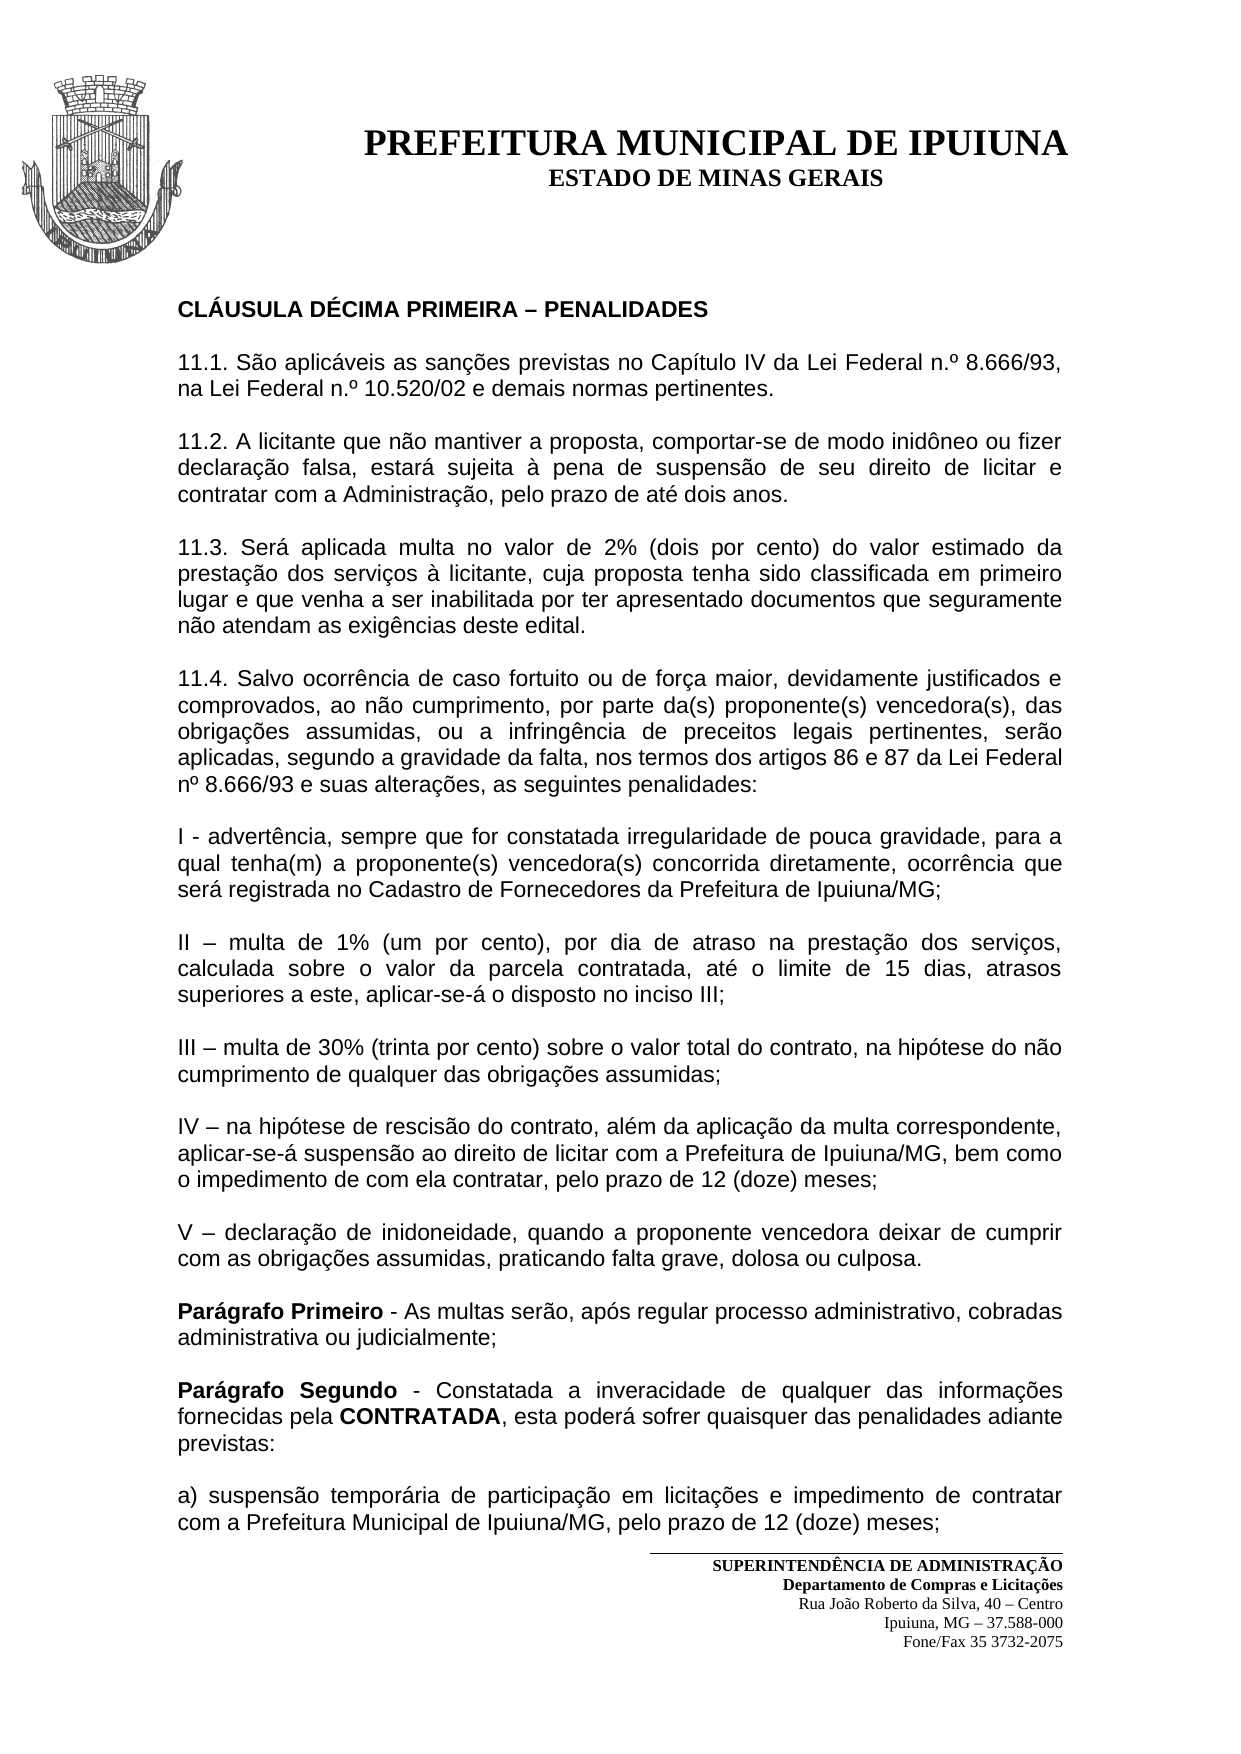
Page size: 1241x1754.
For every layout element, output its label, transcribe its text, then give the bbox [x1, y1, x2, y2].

text I - advertência, sempre que for constatada irregularidade de pouca gravidade, para a qual tenha(m) a proponente(s) vencedora(s) concorrida diretamente, ocorrência que será registrada no Cadastro de Fornecedores da Prefeitura de Ipuiuna/MG; [177, 823, 1063, 902]
text V – declaração de inidoneidade, quando a proponente vencedora deixar de cumprir com as obrigações assumidas, praticando falta grave, dolosa ou culposa. [177, 1219, 1063, 1271]
text a) suspensão temporária de participação em licitações e impedimento de contratar com a Prefeitura Municipal de Ipuiuna/MG, pelo prazo de 12 (doze) meses; [177, 1482, 1063, 1535]
text 11.1. São aplicáveis as sanções previstas no Capítulo IV da Lei Federal n.º 8.666/93, na Lei Federal n.º 10.520/02 e demais normas pertinentes. [177, 349, 1063, 402]
text 11.3. Será aplicada multa no valor de 2% (dois por cento) do valor estimado da prestação dos serviços à licitante, cuja proposta tenha sido classificada em primeiro lugar e que venha a ser inabilitada por ter apresentado documentos que seguramente não atendam as exigências deste edital. [177, 533, 1063, 639]
text III – multa de 30% (trinta por cento) sobre o valor total do contrato, na hipótese do não cumprimento de qualquer das obrigações assumidas; [177, 1034, 1063, 1087]
text Parágrafo Primeiro - As multas serão, após regular processo administrativo, cobradas administrativa ou judicialmente; [177, 1298, 1063, 1350]
text Parágrafo Segundo - Constatada a inveracidade de qualquer das informações fornecidas pela CONTRATADA, esta poderá sofrer quaisquer das penalidades adiante previstas: [177, 1377, 1063, 1456]
text CLÁUSULA DÉCIMA PRIMEIRA – PENALIDADES [177, 296, 1063, 323]
text 11.2. A licitante que não mantiver a proposta, comportar-se de modo inidôneo ou fizer declaração falsa, estará sujeita à pena de suspensão de seu direito de licitar e contratar com a Administração, pelo prazo de até dois anos. [177, 428, 1063, 507]
text II – multa de 1% (um por cento), por dia de atraso na prestação dos serviços, calculada sobre o valor da parcela contratada, até o limite de 15 dias, atrasos superiores a este, aplicar-se-á o disposto no inciso III; [177, 929, 1063, 1008]
picture [21, 73, 183, 268]
text IV – na hipótese de rescisão do contrato, além da aplicação da multa correspondente, aplicar-se-á suspensão ao direito de licitar com a Prefeitura de Ipuiuna/MG, bem como o impedimento de com ela contratar, pelo prazo de 12 (doze) meses; [177, 1113, 1063, 1192]
text 11.4. Salvo ocorrência de caso fortuito ou de força maior, devidamente justificados e comprovados, ao não cumprimento, por parte da(s) proponente(s) vencedora(s), das obrigações assumidas, ou a infringência de preceitos legais pertinentes, serão aplicadas, segundo a gravidade da falta, nos termos dos artigos 86 e 87 da Lei Federal nº 8.666/93 e suas alterações, as seguintes penalidades: [177, 665, 1063, 797]
